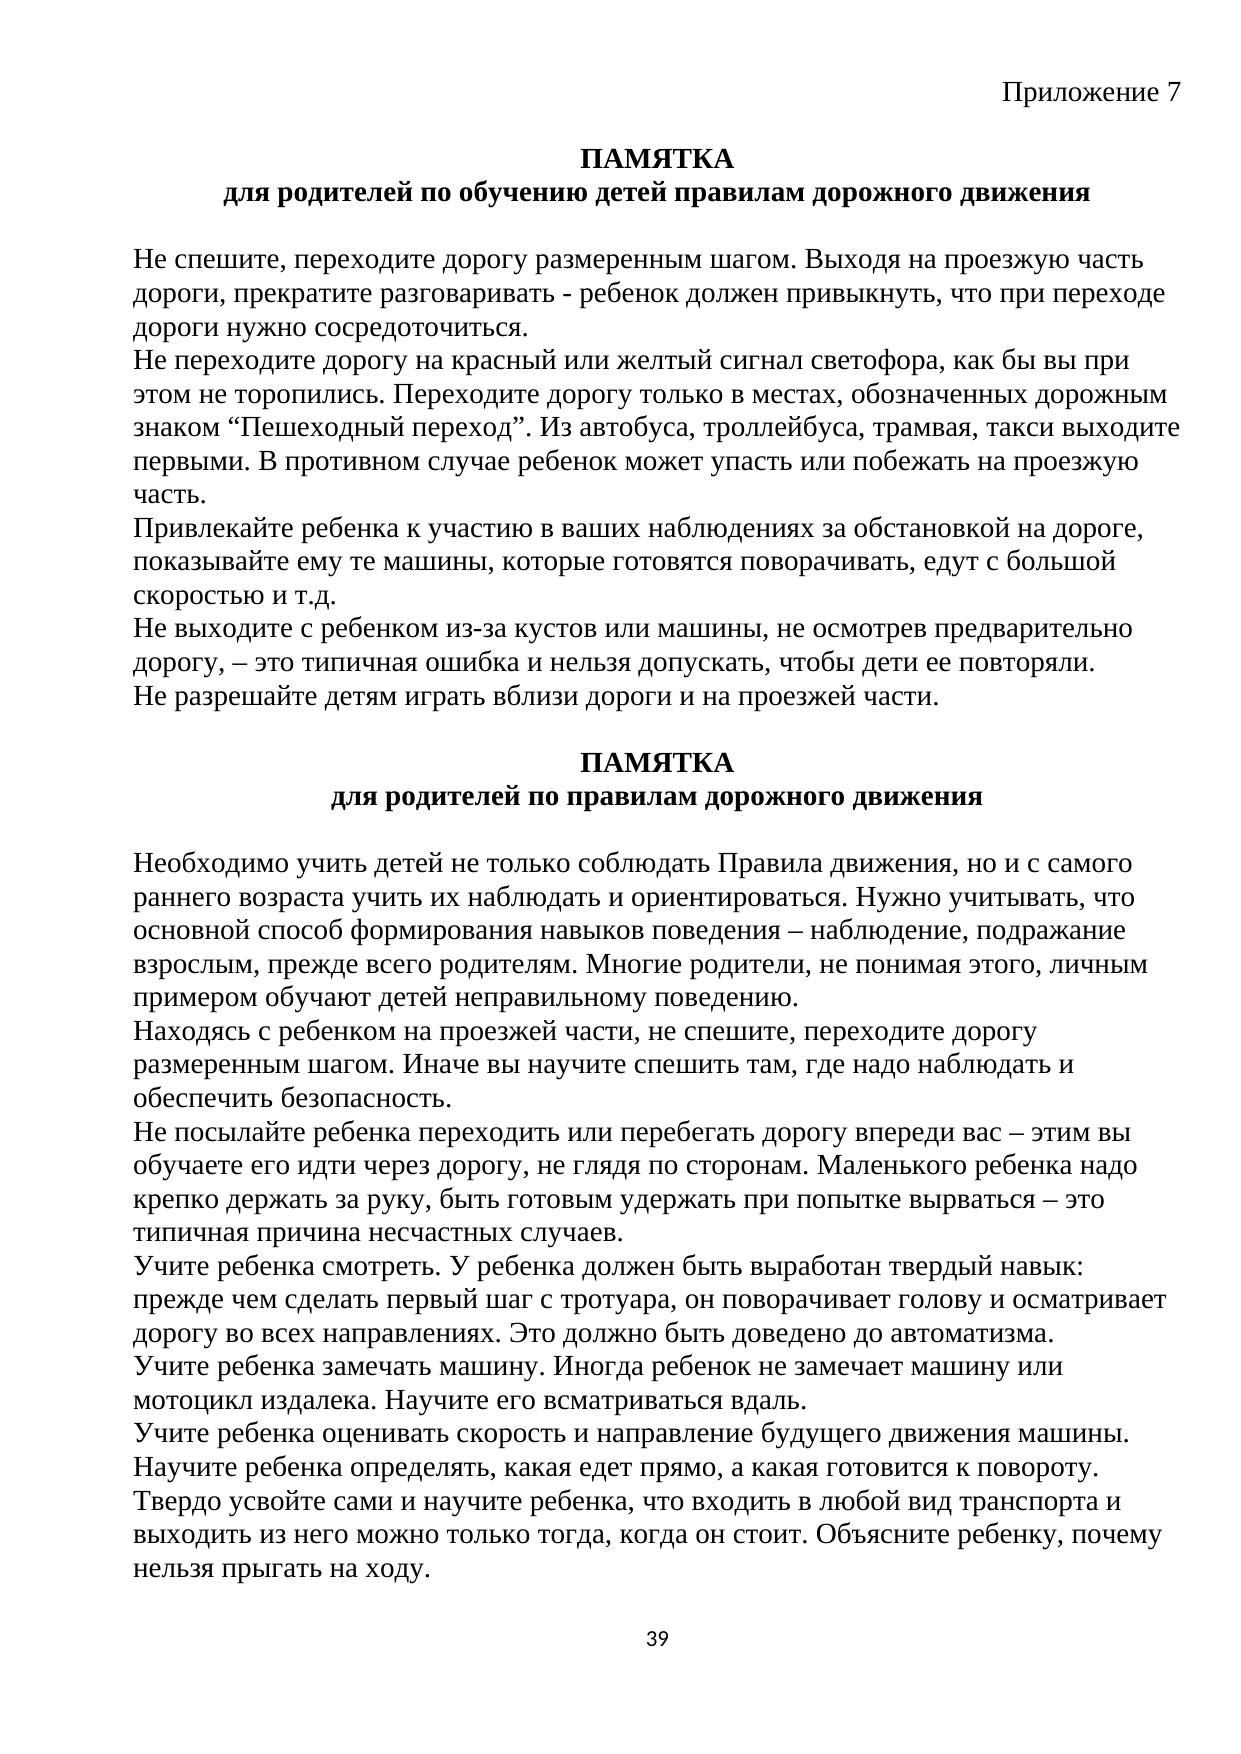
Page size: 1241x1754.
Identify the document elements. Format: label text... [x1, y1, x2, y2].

text Приложение 7 [133, 74, 1181, 107]
text Необходимо учить детей не только соблюдать Правила движения, но и с самого раннего возраста учить их наблюдать и ориентироваться. Нужно учитывать, что основной способ формирования навыков поведения – наблюдение, подражание взрослым, прежде всего родителям. Многие родители, не понимая этого, личным примером обучают детей неправильному поведению. [133, 845, 1181, 1013]
text ПАМЯТКА [133, 745, 1181, 778]
text Учите ребенка замечать машину. Иногда ребенок не замечает машину или мотоцикл издалека. Научите его всматриваться вдаль. [133, 1348, 1181, 1416]
text Не спешите, переходите дорогу размеренным шагом. Выходя на проезжую часть дороги, прекратите разговаривать - ребенок должен привыкнуть, что при переходе дороги нужно сосредоточиться. [133, 242, 1181, 342]
text Не разрешайте детям играть вблизи дороги и на проезжей части. [133, 678, 1181, 711]
text Привлекайте ребенка к участию в ваших наблюдениях за обстановкой на дороге, показывайте ему те машины, которые готовятся поворачивать, едут с большой скоростью и т.д. [133, 510, 1181, 611]
text Учите ребенка смотреть. У ребенка должен быть выработан твердый навык: прежде чем сделать первый шаг с тротуара, он поворачивает голову и осматривает дорогу во всех направлениях. Это должно быть доведено до автоматизма. [133, 1248, 1181, 1348]
text для родителей по правилам дорожного движения [133, 778, 1181, 812]
text Учите ребенка оценивать скорость и направление будущего движения машины. Научите ребенка определять, какая едет прямо, а какая готовится к повороту. [133, 1416, 1181, 1483]
text для родителей по обучению детей правилам дорожного движения [133, 174, 1181, 208]
text Не посылайте ребенка переходить или перебегать дорогу впереди вас – этим вы обучаете его идти через дорогу, не глядя по сторонам. Маленького ребенка надо крепко держать за руку, быть готовым удержать при попытке вырваться – это типичная причина несчастных случаев. [133, 1114, 1181, 1248]
text Не выходите с ребенком из-за кустов или машины, не осмотрев предварительно дорогу, – это типичная ошибка и нельзя допускать, чтобы дети ее повторяли. [133, 611, 1181, 678]
text Находясь с ребенком на проезжей части, не спешите, переходите дорогу размеренным шагом. Иначе вы научите спешить там, где надо наблюдать и обеспечить безопасность. [133, 1013, 1181, 1114]
text Твердо усвойте сами и научите ребенка, что входить в любой вид транспорта и выходить из него можно только тогда, когда он стоит. Объясните ребенку, почему нельзя прыгать на ходу. [133, 1483, 1181, 1583]
text ПАМЯТКА [133, 141, 1181, 174]
text Не переходите дорогу на красный или желтый сигнал светофора, как бы вы при этом не торопились. Переходите дорогу только в местах, обозначенных дорожным знаком “Пешеходный переход”. Из автобуса, троллейбуса, трамвая, такси выходите первыми. В противном случае ребенок может упасть или побежать на проезжую часть. [133, 342, 1181, 510]
